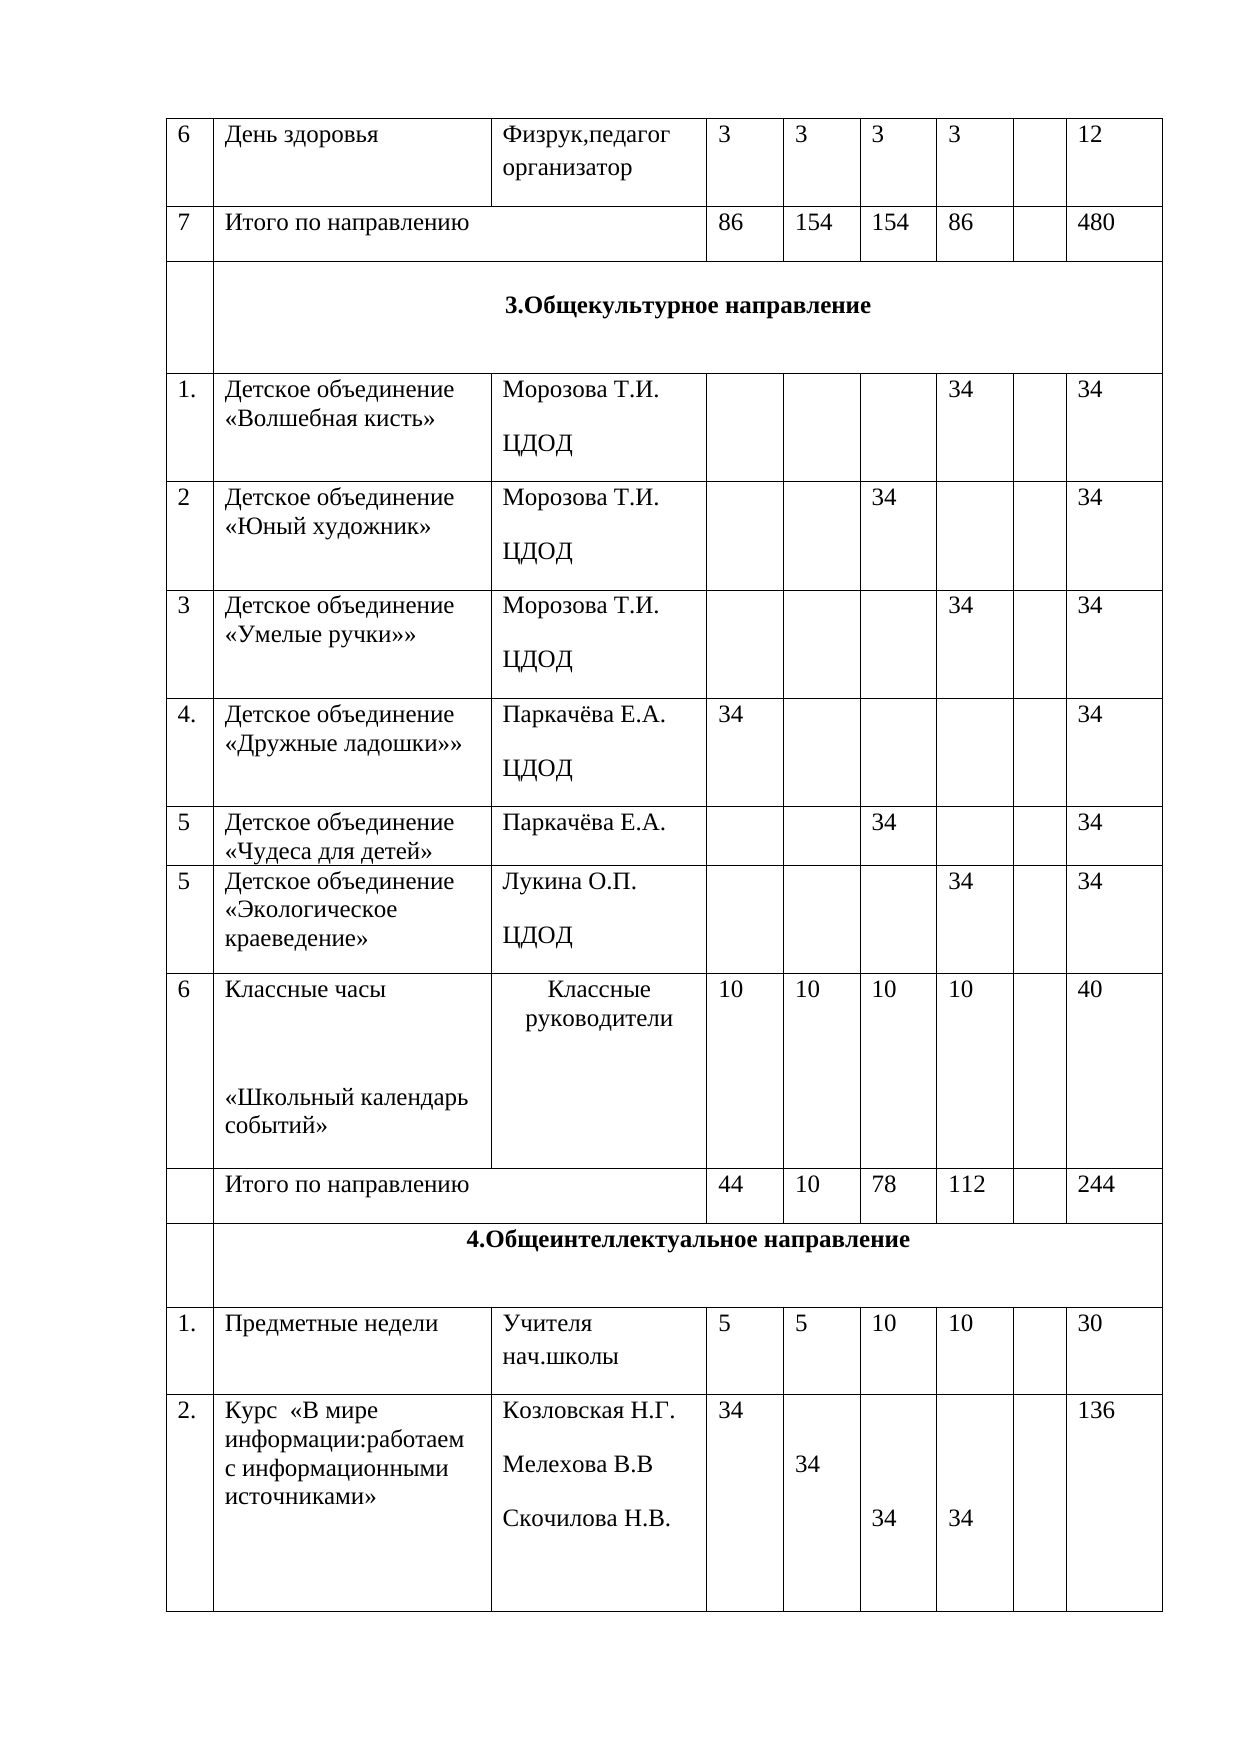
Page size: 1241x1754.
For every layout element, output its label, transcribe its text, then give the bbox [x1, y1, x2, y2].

table_cell [937, 699, 1013, 806]
table_cell 5 [707, 1308, 783, 1394]
table_cell [167, 1224, 213, 1307]
table_cell 78 [861, 1169, 936, 1223]
table_cell [861, 591, 936, 698]
table_cell Морозова Т.И. ЦДОД [492, 591, 706, 698]
table_cell 10 [707, 974, 783, 1168]
table_cell [937, 482, 1013, 589]
table_cell [1014, 119, 1066, 206]
table_cell Паркачёва Е.А. ЦДОД [492, 699, 706, 806]
table_cell [707, 807, 783, 865]
table_cell 40 [1067, 974, 1162, 1168]
table_cell [1014, 699, 1066, 806]
table_cell 10 [861, 1308, 936, 1394]
table_cell 34 [861, 1395, 936, 1611]
table_cell 154 [784, 207, 860, 261]
table_cell 3 [861, 119, 936, 206]
table_cell [707, 866, 783, 973]
table_cell [784, 374, 860, 481]
table_cell 12 [1067, 119, 1162, 206]
table_cell 3.Общекультурное направление [214, 262, 1162, 373]
table_cell 10 [784, 1169, 860, 1223]
table_cell 3 [707, 119, 783, 206]
table_cell [861, 374, 936, 481]
table_cell Физрук,педагог организатор [492, 119, 706, 206]
table_cell [784, 807, 860, 865]
table_cell 86 [707, 207, 783, 261]
table_cell 2. [167, 1395, 213, 1611]
table_cell Детское объединение «Умелые ручки»» [214, 591, 491, 698]
table_cell [167, 1169, 213, 1223]
table_cell [861, 699, 936, 806]
table_cell 34 [937, 866, 1013, 973]
table_cell Морозова Т.И. ЦДОД [492, 374, 706, 481]
table_cell 30 [1067, 1308, 1162, 1394]
table_cell 1. [167, 374, 213, 481]
table_cell [1014, 974, 1066, 1168]
table_cell 10 [784, 974, 860, 1168]
table_cell Курс «В мире информации:работаем с информационными источниками» [214, 1395, 491, 1611]
table_cell 4.Общеинтеллектуальное направление [214, 1224, 1162, 1307]
table_cell 34 [1067, 591, 1162, 698]
table_cell [1014, 1395, 1066, 1611]
table_cell [784, 866, 860, 973]
table_cell [707, 591, 783, 698]
table_cell [707, 482, 783, 589]
table_cell 1. [167, 1308, 213, 1394]
table_cell 34 [707, 1395, 783, 1611]
table_cell 34 [1067, 866, 1162, 973]
table_cell 5 [167, 866, 213, 973]
table_cell [784, 591, 860, 698]
table_cell 34 [937, 1395, 1013, 1611]
table_cell 7 [167, 207, 213, 261]
table_cell Детское объединение «Чудеса для детей» [214, 807, 491, 865]
table_cell 86 [937, 207, 1013, 261]
table_cell 34 [937, 591, 1013, 698]
table_cell Детское объединение «Юный художник» [214, 482, 491, 589]
table_cell 34 [861, 482, 936, 589]
table_cell [1014, 1169, 1066, 1223]
table_cell 4. [167, 699, 213, 806]
table_cell 154 [861, 207, 936, 261]
table_cell Учителя нач.школы [492, 1308, 706, 1394]
table_cell [861, 866, 936, 973]
table_cell Паркачёва Е.А. [492, 807, 706, 865]
table_cell 6 [167, 974, 213, 1168]
table_cell 136 [1067, 1395, 1162, 1611]
table_cell [707, 374, 783, 481]
table_cell 44 [707, 1169, 783, 1223]
table_cell Детское объединение «Дружные ладошки»» [214, 699, 491, 806]
table_cell 34 [1067, 374, 1162, 481]
table_cell 10 [861, 974, 936, 1168]
table_cell Морозова Т.И. ЦДОД [492, 482, 706, 589]
table_cell [1014, 374, 1066, 481]
table_cell [1014, 1308, 1066, 1394]
table_cell 480 [1067, 207, 1162, 261]
table_cell 5 [167, 807, 213, 865]
table_cell [1014, 482, 1066, 589]
table_cell 34 [861, 807, 936, 865]
table_cell Детское объединение «Экологическое краеведение» [214, 866, 491, 973]
table_cell 2 [167, 482, 213, 589]
table_cell 34 [784, 1395, 860, 1611]
table_cell [1014, 591, 1066, 698]
table_cell 5 [784, 1308, 860, 1394]
table_cell Козловская Н.Г. Мелехова В.В Скочилова Н.В. [492, 1395, 706, 1611]
table_cell 10 [937, 974, 1013, 1168]
table_cell 34 [1067, 482, 1162, 589]
table_cell 3 [784, 119, 860, 206]
table_cell [784, 482, 860, 589]
table_cell Классные часы «Школьный календарь событий» [214, 974, 491, 1168]
table_cell [167, 262, 213, 373]
table_cell 34 [1067, 807, 1162, 865]
table_cell [1014, 866, 1066, 973]
table_cell 244 [1067, 1169, 1162, 1223]
table_cell День здоровья [214, 119, 491, 206]
table_cell 34 [707, 699, 783, 806]
table_cell Лукина О.П. ЦДОД [492, 866, 706, 973]
table_cell Классные руководители [492, 974, 706, 1168]
table_cell Детское объединение «Волшебная кисть» [214, 374, 491, 481]
table_cell 34 [1067, 699, 1162, 806]
table_cell Итого по направлению [214, 207, 706, 261]
table_cell Итого по направлению [214, 1169, 706, 1223]
table_cell Предметные недели [214, 1308, 491, 1394]
table_cell 34 [937, 374, 1013, 481]
table_cell 10 [937, 1308, 1013, 1394]
table_cell [937, 807, 1013, 865]
table_cell 3 [167, 591, 213, 698]
table_cell [1014, 807, 1066, 865]
table_cell 3 [937, 119, 1013, 206]
table_cell 112 [937, 1169, 1013, 1223]
table_cell [784, 699, 860, 806]
table_cell [1014, 207, 1066, 261]
table_cell 6 [167, 119, 213, 206]
